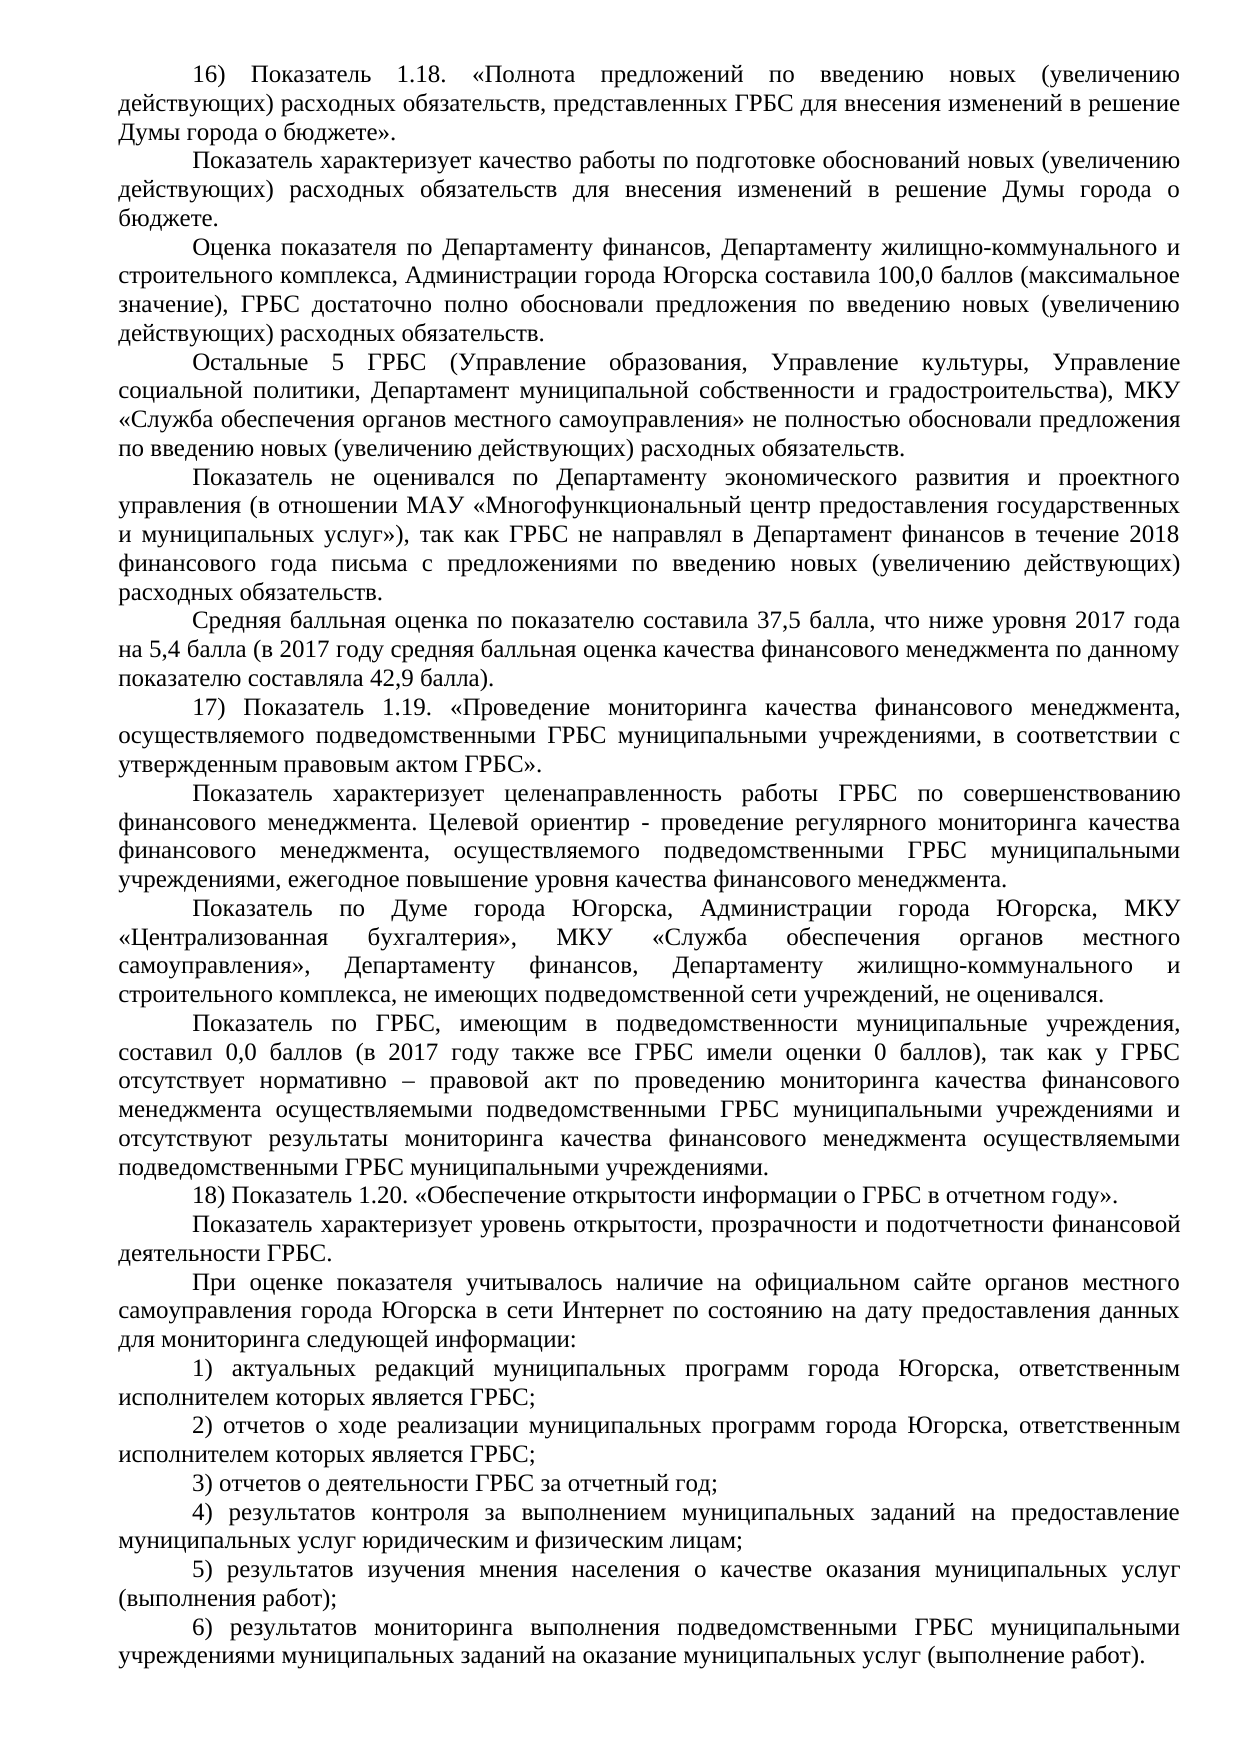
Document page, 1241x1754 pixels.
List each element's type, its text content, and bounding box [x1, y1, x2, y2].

text Показатель характеризует качество работы по подготовке обоснований новых (увеличению действующих) расходных обязательств для внесения изменений в решение Думы города о бюджете. [118, 145, 1181, 232]
text Показатель характеризует уровень открытости, прозрачности и подотчетности финансовой деятельности ГРБС. [118, 1209, 1181, 1267]
text Показатель по ГРБС, имеющим в подведомственности муниципальные учреждения, составил 0,0 баллов (в 2017 году также все ГРБС имели оценки 0 баллов), так как у ГРБС отсутствует нормативно – правовой акт по проведению мониторинга качества финансового менеджмента осуществляемыми подведомственными ГРБС муниципальными учреждениями и отсутствуют результаты мониторинга качества финансового менеджмента осуществляемыми подведомственными ГРБС муниципальными учреждениями. [118, 1008, 1181, 1180]
text Показатель по Думе города Югорска, Администрации города Югорска, МКУ «Централизованная бухгалтерия», МКУ «Служба обеспечения органов местного самоуправления», Департаменту финансов, Департаменту жилищно-коммунального и строительного комплекса, не имеющих подведомственной сети учреждений, не оценивался. [118, 893, 1181, 1008]
text 3) отчетов о деятельности ГРБС за отчетный год; [118, 1468, 1181, 1497]
text 16) Показатель 1.18. «Полнота предложений по введению новых (увеличению действующих) расходных обязательств, представленных ГРБС для внесения изменений в решение Думы города о бюджете». [118, 59, 1181, 145]
text Показатель характеризует целенаправленность работы ГРБС по совершенствованию финансового менеджмента. Целевой ориентир - проведение регулярного мониторинга качества финансового менеджмента, осуществляемого подведомственными ГРБС муниципальными учреждениями, ежегодное повышение уровня качества финансового менеджмента. [118, 778, 1181, 893]
text Показатель не оценивался по Департаменту экономического развития и проектного управления (в отношении МАУ «Многофункциональный центр предоставления государственных и муниципальных услуг»), так как ГРБС не направлял в Департамент финансов в течение 2018 финансового года письма с предложениями по введению новых (увеличению действующих) расходных обязательств. [118, 462, 1181, 605]
text При оценке показателя учитывалось наличие на официальном сайте органов местного самоуправления города Югорска в сети Интернет по состоянию на дату предоставления данных для мониторинга следующей информации: [118, 1267, 1181, 1353]
text 1) актуальных редакций муниципальных программ города Югорска, ответственным исполнителем которых является ГРБС; [118, 1353, 1181, 1410]
text 4) результатов контроля за выполнением муниципальных заданий на предоставление муниципальных услуг юридическим и физическим лицам; [118, 1497, 1181, 1554]
text 2) отчетов о ходе реализации муниципальных программ города Югорска, ответственным исполнителем которых является ГРБС; [118, 1410, 1181, 1468]
text 5) результатов изучения мнения населения о качестве оказания муниципальных услуг (выполнения работ); [118, 1554, 1181, 1612]
text Оценка показателя по Департаменту финансов, Департаменту жилищно-коммунального и строительного комплекса, Администрации города Югорска составила 100,0 баллов (максимальное значение), ГРБС достаточно полно обосновали предложения по введению новых (увеличению действующих) расходных обязательств. [118, 232, 1181, 347]
text 18) Показатель 1.20. «Обеспечение открытости информации о ГРБС в отчетном году». [118, 1180, 1181, 1209]
text Остальные 5 ГРБС (Управление образования, Управление культуры, Управление социальной политики, Департамент муниципальной собственности и градостроительства), МКУ «Служба обеспечения органов местного самоуправления» не полностью обосновали предложения по введению новых (увеличению действующих) расходных обязательств. [118, 347, 1181, 462]
text 17) Показатель 1.19. «Проведение мониторинга качества финансового менеджмента, осуществляемого подведомственными ГРБС муниципальными учреждениями, в соответствии с утвержденным правовым актом ГРБС». [118, 692, 1181, 778]
text Средняя балльная оценка по показателю составила 37,5 балла, что ниже уровня 2017 года на 5,4 балла (в 2017 году средняя балльная оценка качества финансового менеджмента по данному показателю составляла 42,9 балла). [118, 605, 1181, 692]
text 6) результатов мониторинга выполнения подведомственными ГРБС муниципальными учреждениями муниципальных заданий на оказание муниципальных услуг (выполнение работ). [118, 1612, 1181, 1669]
